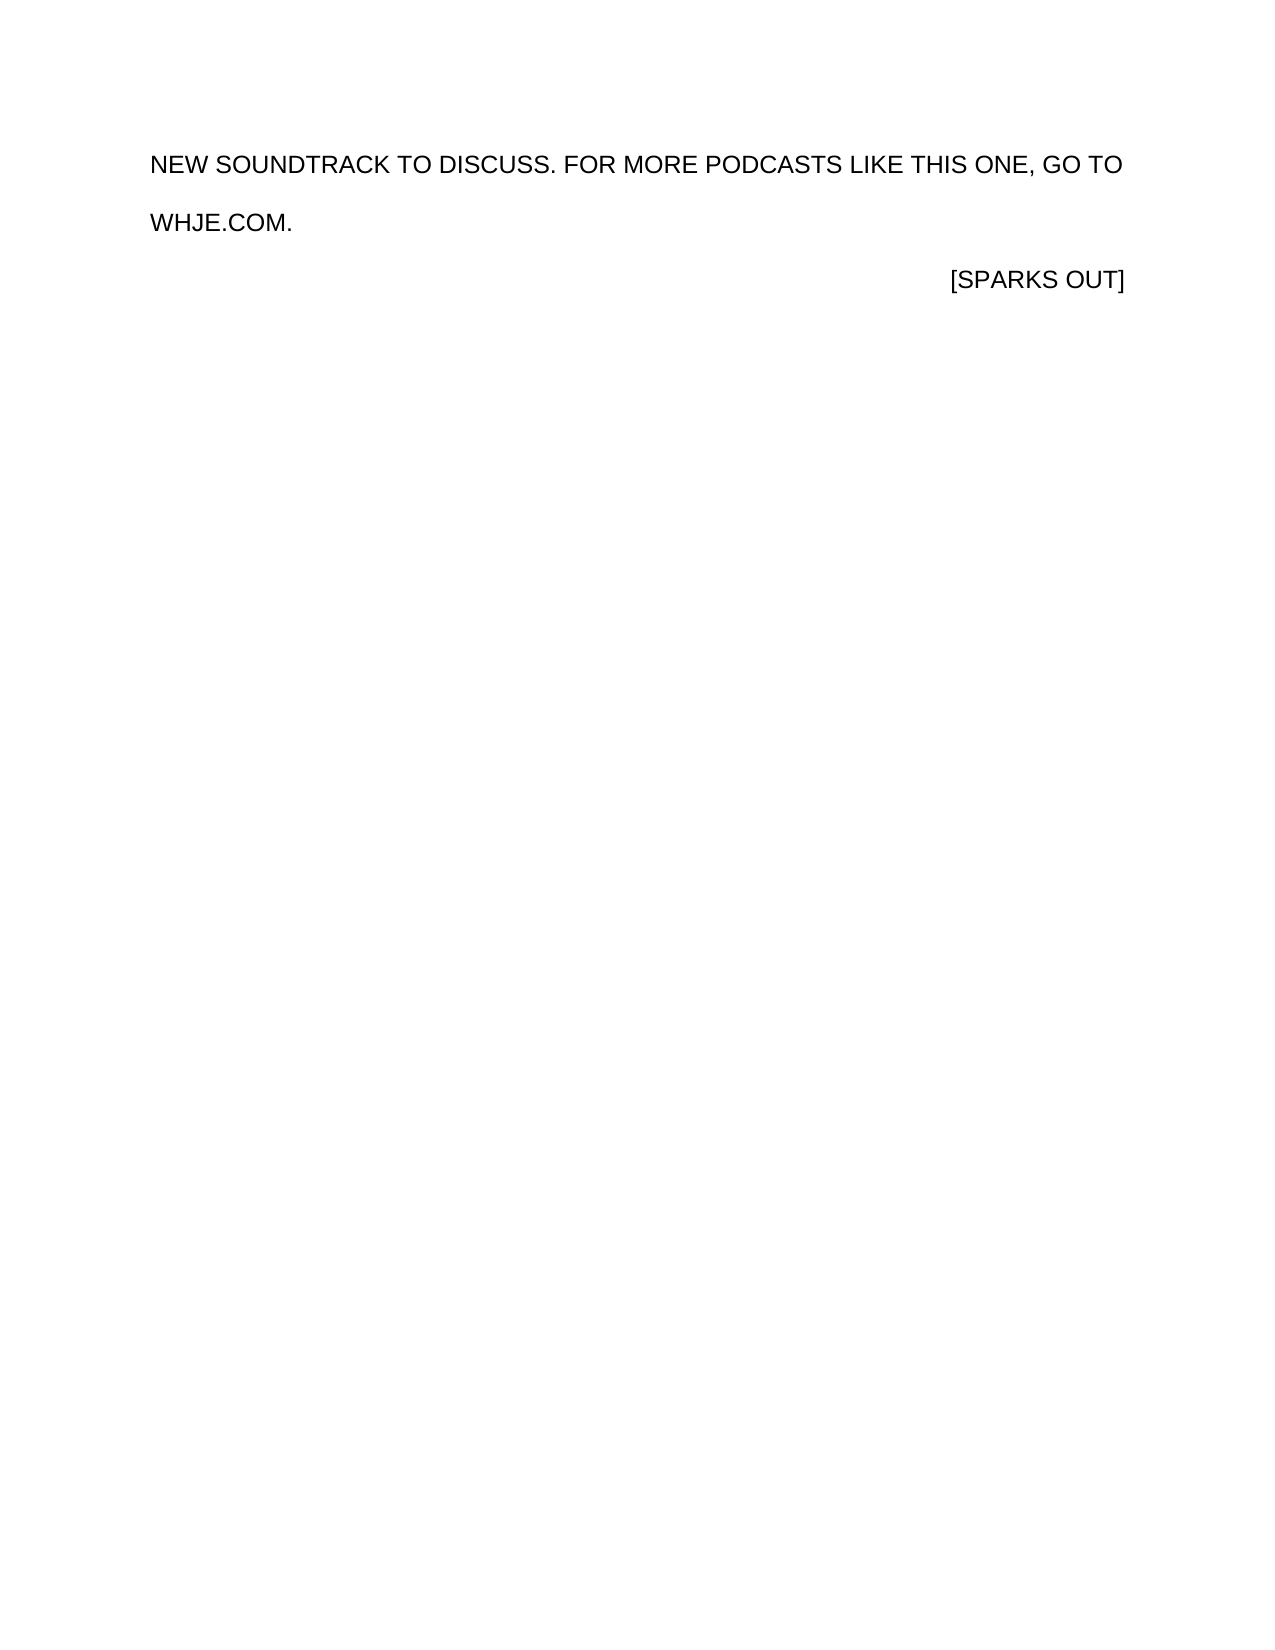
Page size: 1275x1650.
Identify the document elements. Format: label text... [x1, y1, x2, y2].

text [SPARKS OUT] [150, 265, 1125, 294]
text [150, 150, 1125, 236]
